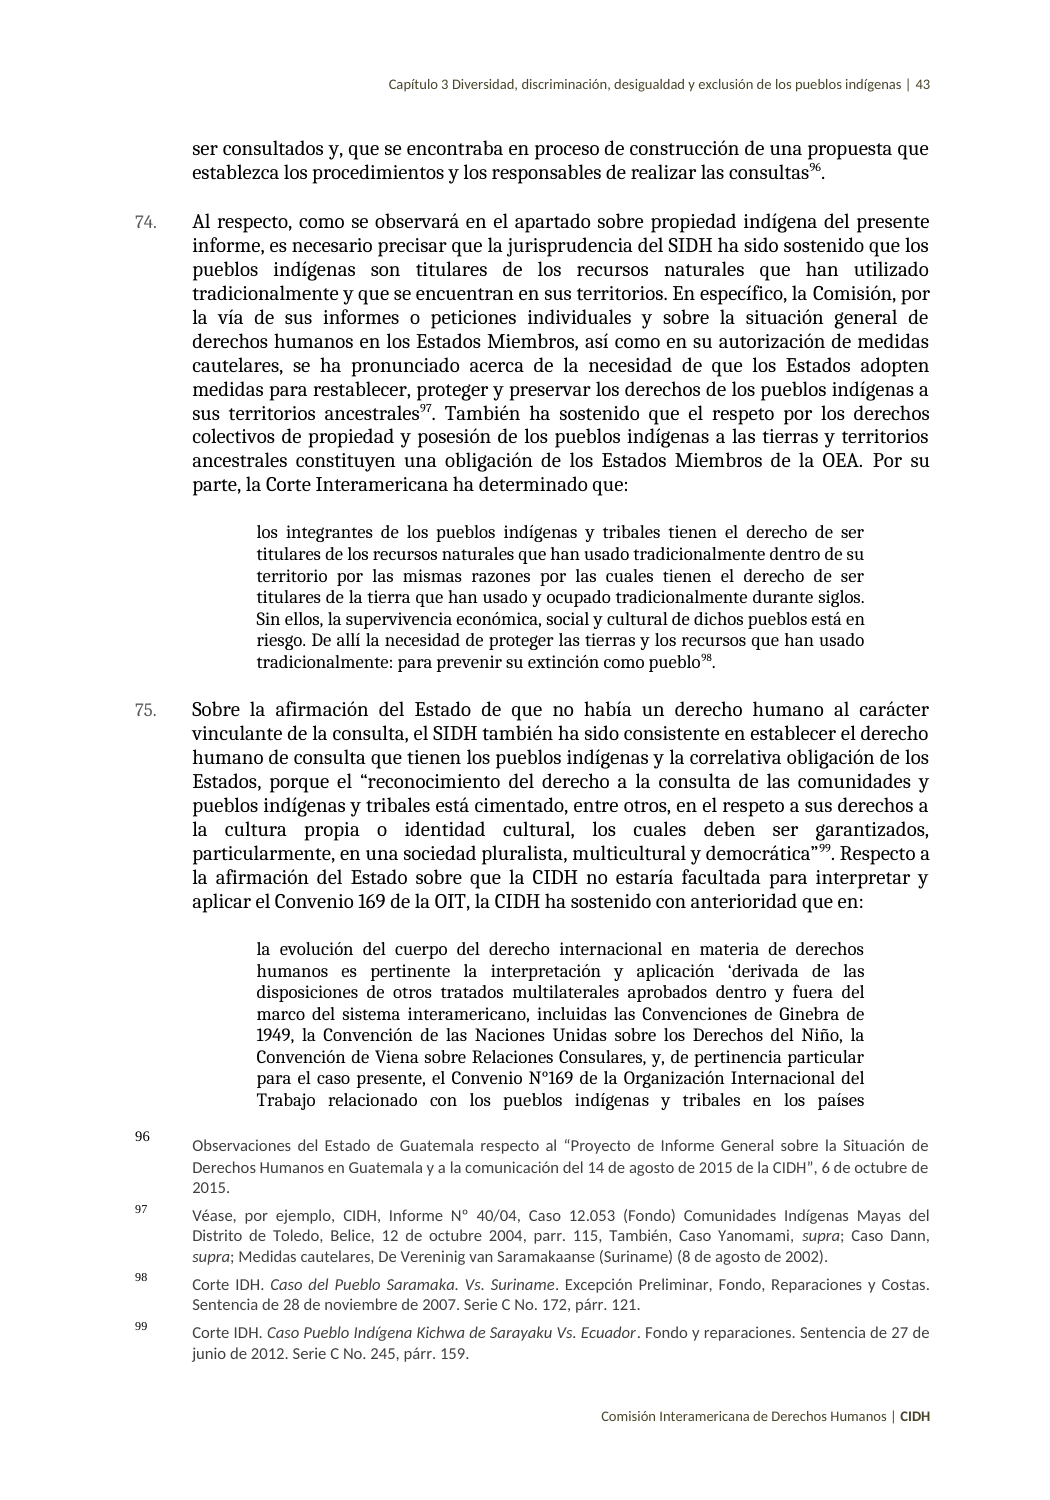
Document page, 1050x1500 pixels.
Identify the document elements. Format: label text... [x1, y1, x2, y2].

text los integrantes de los pueblos indígenas y tribales tienen el derecho de ser titulares de los recursos naturales que han usado tradicionalmente dentro de su territorio por las mismas razones por las cuales tienen el derecho de ser titulares de la tierra que han usado y ocupado tradicionalmente durante siglos. Sin ellos, la supervivencia económica, social y cultural de dichos pueblos está en riesgo. De allí la necesidad de proteger las tierras y los recursos que han usado tradicionalmente: para prevenir su extinción como pueblo. [256, 522, 866, 673]
text Sobre la afirmación del Estado de que no había un derecho humano al carácter vinculante de la consulta, el SIDH también ha sido consistente en establecer el derecho humano de consulta que tienen los pueblos indígenas y la correlativa obligación de los Estados, porque el “reconocimiento del derecho a la consulta de las comunidades y pueblos indígenas y tribales está cimentado, entre otros, en el respeto a sus derechos a la cultura propia o identidad cultural, los cuales deben ser garantizados, particularmente, en una sociedad pluralista, multicultural y democrática”. Respecto a la afirmación del Estado sobre que la CIDH no estaría facultada para interpretar y aplicar el Convenio 169 de la OIT, la CIDH ha sostenido con anterioridad que en: [135, 698, 930, 913]
text Al respecto, como se observará en el apartado sobre propiedad indígena del presente informe, es necesario precisar que la jurisprudencia del SIDH ha sido sostenido que los pueblos indígenas son titulares de los recursos naturales que han utilizado tradicionalmente y que se encuentran en sus territorios. En específico, la Comisión, por la vía de sus informes o peticiones individuales y sobre la situación general de derechos humanos en los Estados Miembros, así como en su autorización de medidas cautelares, se ha pronunciado acerca de la necesidad de que los Estados adopten medidas para restablecer, proteger y preservar los derechos de los pueblos indígenas a sus territorios ancestrales. También ha sostenido que el respeto por los derechos colectivos de propiedad y posesión de los pueblos indígenas a las tierras y territorios ancestrales constituyen una obligación de los Estados Miembros de la OEA. Por su parte, la Corte Interamericana ha determinado que: [135, 209, 930, 497]
